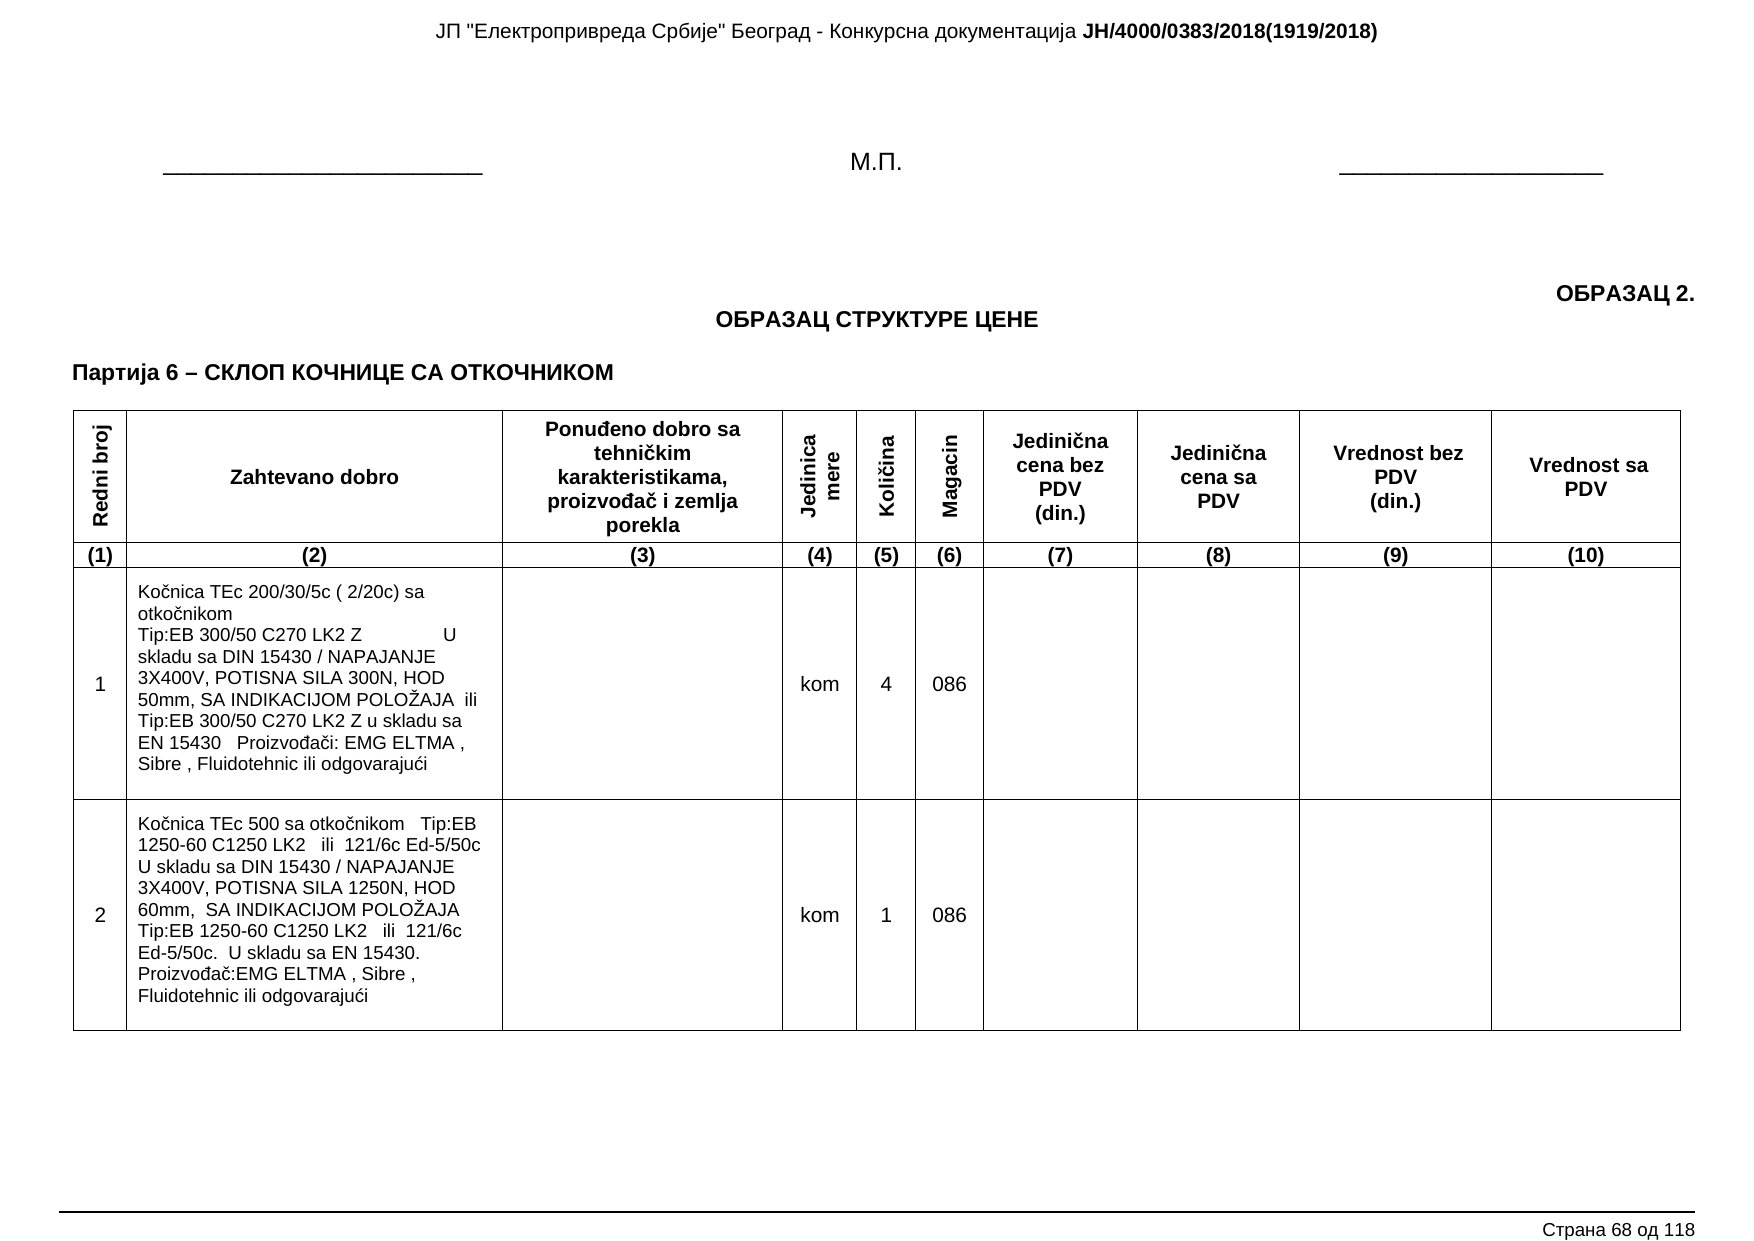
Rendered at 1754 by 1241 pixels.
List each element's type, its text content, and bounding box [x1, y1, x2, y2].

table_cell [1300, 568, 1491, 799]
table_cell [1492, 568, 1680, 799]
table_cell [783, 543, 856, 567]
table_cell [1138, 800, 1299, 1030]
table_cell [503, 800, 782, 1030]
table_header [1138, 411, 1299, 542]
text _______________________ М.П. ___________________ [59, 147, 1695, 176]
text Партија 6 – СКЛОП КОЧНИЦЕ СА ОТКОЧНИКОМ [59, 359, 1695, 385]
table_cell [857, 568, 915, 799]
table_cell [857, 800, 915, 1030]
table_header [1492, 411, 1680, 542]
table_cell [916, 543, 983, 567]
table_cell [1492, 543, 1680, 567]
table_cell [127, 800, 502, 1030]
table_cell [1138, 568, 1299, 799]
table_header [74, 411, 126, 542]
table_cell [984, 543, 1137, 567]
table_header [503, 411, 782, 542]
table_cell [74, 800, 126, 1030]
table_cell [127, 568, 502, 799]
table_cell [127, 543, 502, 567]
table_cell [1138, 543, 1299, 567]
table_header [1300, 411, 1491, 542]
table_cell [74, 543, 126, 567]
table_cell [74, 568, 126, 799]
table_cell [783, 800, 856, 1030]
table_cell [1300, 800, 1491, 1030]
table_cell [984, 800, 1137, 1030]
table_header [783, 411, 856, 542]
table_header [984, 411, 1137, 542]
text ОБРАЗАЦ 2. [59, 280, 1695, 306]
text ОБРАЗАЦ СТРУКТУРЕ ЦЕНЕ [59, 306, 1695, 332]
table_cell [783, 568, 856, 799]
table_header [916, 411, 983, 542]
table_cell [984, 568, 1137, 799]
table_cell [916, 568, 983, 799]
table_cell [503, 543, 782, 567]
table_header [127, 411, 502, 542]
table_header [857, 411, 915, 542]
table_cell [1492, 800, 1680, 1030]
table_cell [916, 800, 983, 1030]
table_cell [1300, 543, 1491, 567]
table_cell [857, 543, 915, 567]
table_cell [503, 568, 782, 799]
